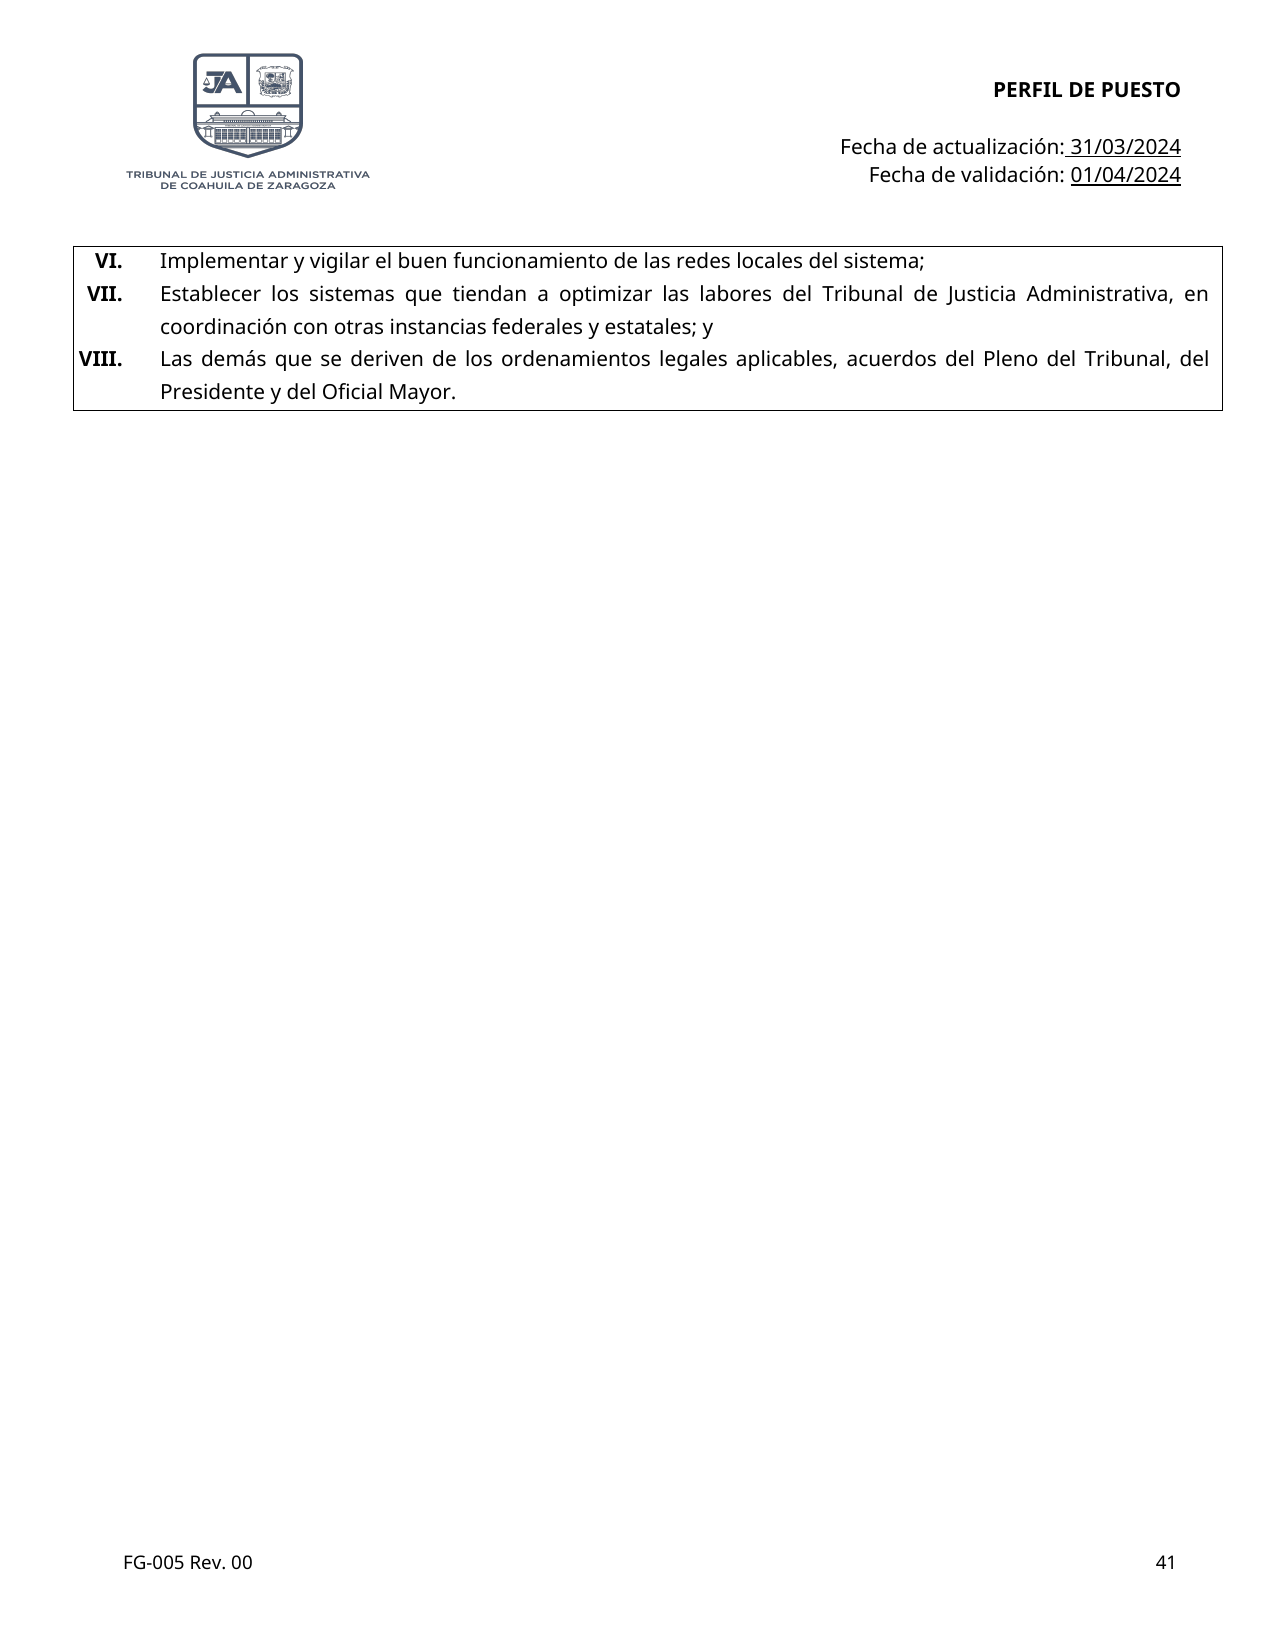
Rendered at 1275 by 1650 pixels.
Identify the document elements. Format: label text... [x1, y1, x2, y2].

picture [118, 50, 378, 196]
